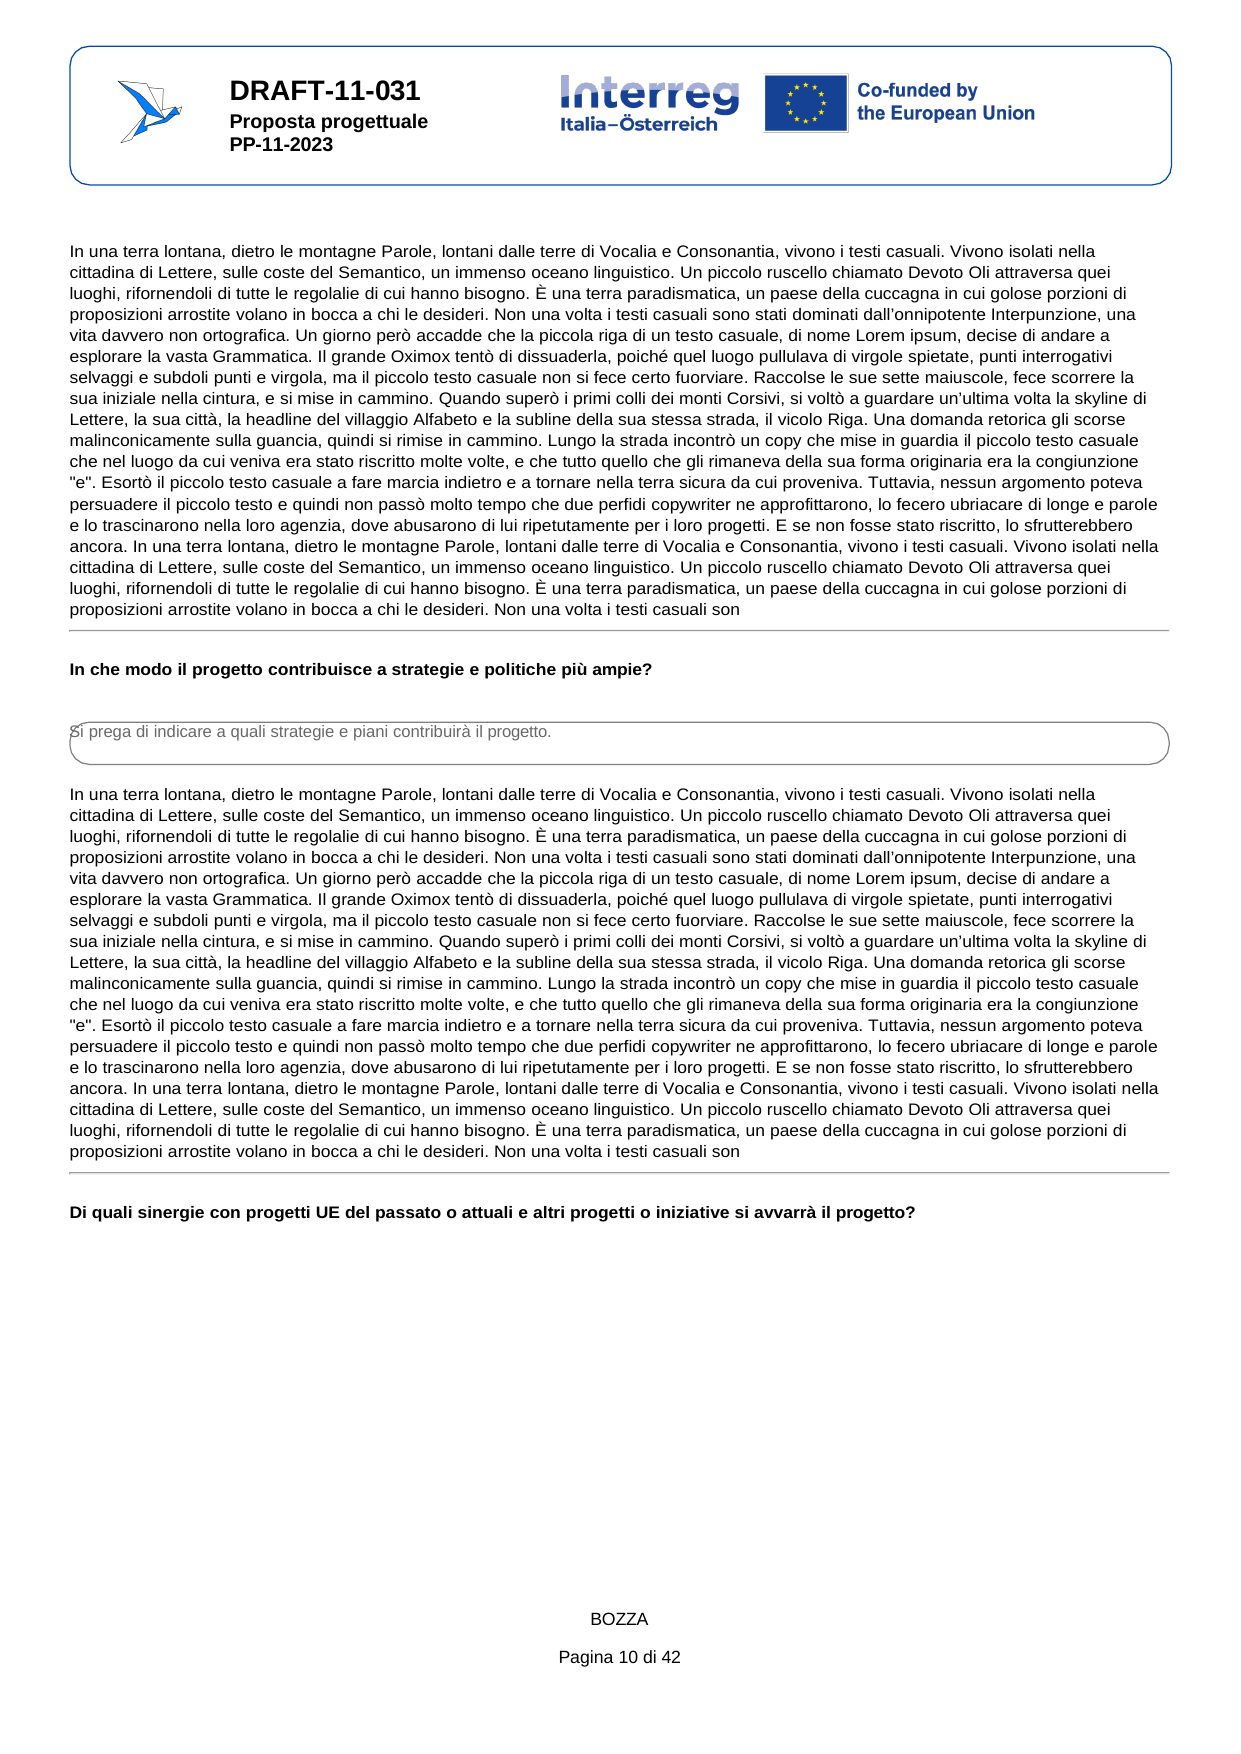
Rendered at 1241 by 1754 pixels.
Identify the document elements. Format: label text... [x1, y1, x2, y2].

subtitle In che modo il progetto contribuisce a strategie e politiche più ampie? [69, 660, 1192, 679]
picture [110, 56, 190, 167]
picture [534, 46, 1061, 160]
subtitle Di quali sinergie con progetti UE del passato o attuali e altri progetti o iniziative si avvarrà il progetto? [69, 1203, 1192, 1222]
